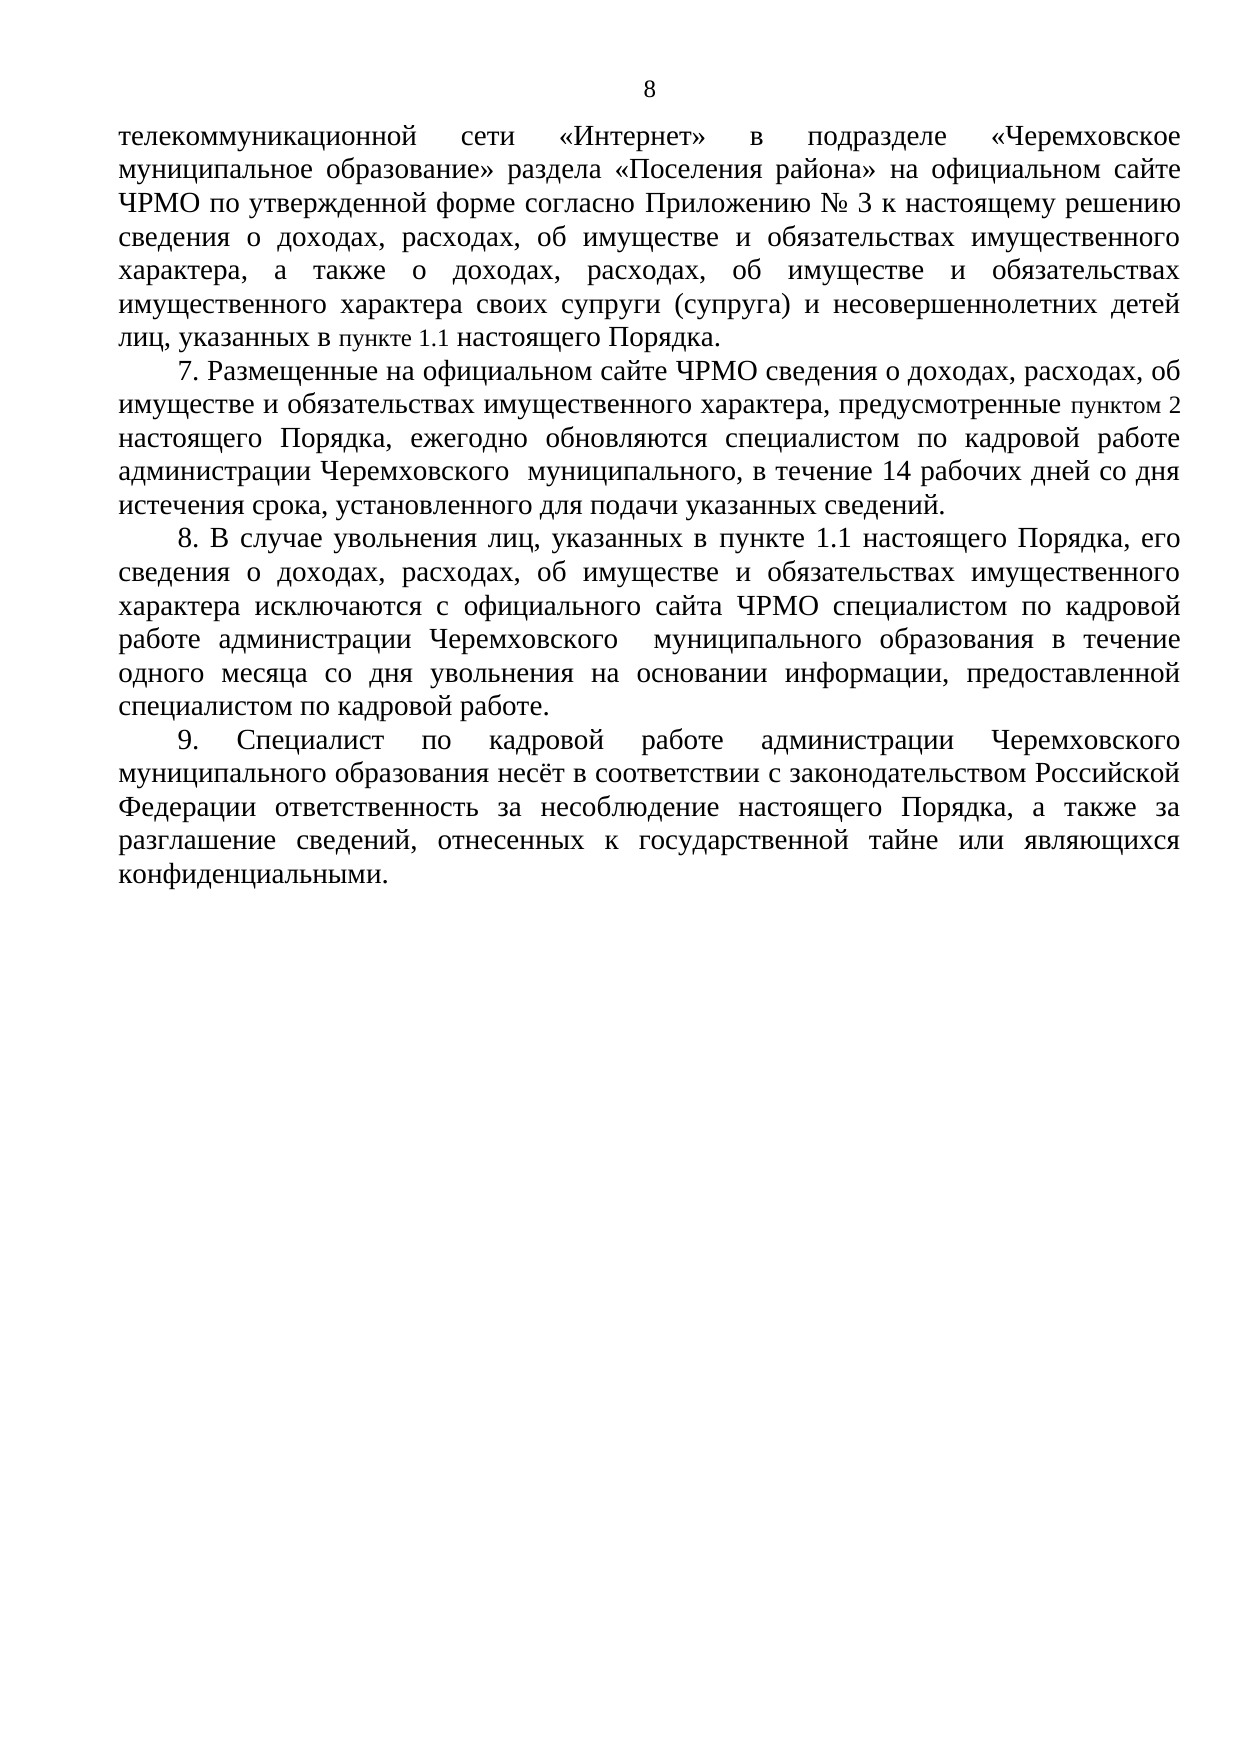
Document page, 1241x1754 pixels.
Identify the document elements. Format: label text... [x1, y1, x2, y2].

text 9. Специалист по кадровой работе администрации Черемховского муниципального образования несёт в соответствии с законодательством Российской Федерации ответственность за несоблюдение настоящего Порядка, а также за разглашение сведений, отнесенных к государственной тайне или являющихся конфиденциальными. [118, 722, 1181, 889]
text 7. Размещенные на официальном сайте ЧРМО сведения о доходах, расходах, об имуществе и обязательствах имущественного характера, предусмотренные пунктом 2 настоящего Порядка, ежегодно обновляются специалистом по кадровой работе администрации Черемховского муниципального, в течение 14 рабочих дней со дня истечения срока, установленного для подачи указанных сведений. [118, 353, 1181, 521]
text 8. В случае увольнения лиц, указанных в пункте 1.1 настоящего Порядка, его сведения о доходах, расходах, об имуществе и обязательствах имущественного характера исключаются с официального сайта ЧРМО специалистом по кадровой работе администрации Черемховского муниципального образования в течение одного месяца со дня увольнения на основании информации, предоставленной специалистом по кадровой работе. [118, 521, 1181, 722]
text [118, 118, 1181, 353]
